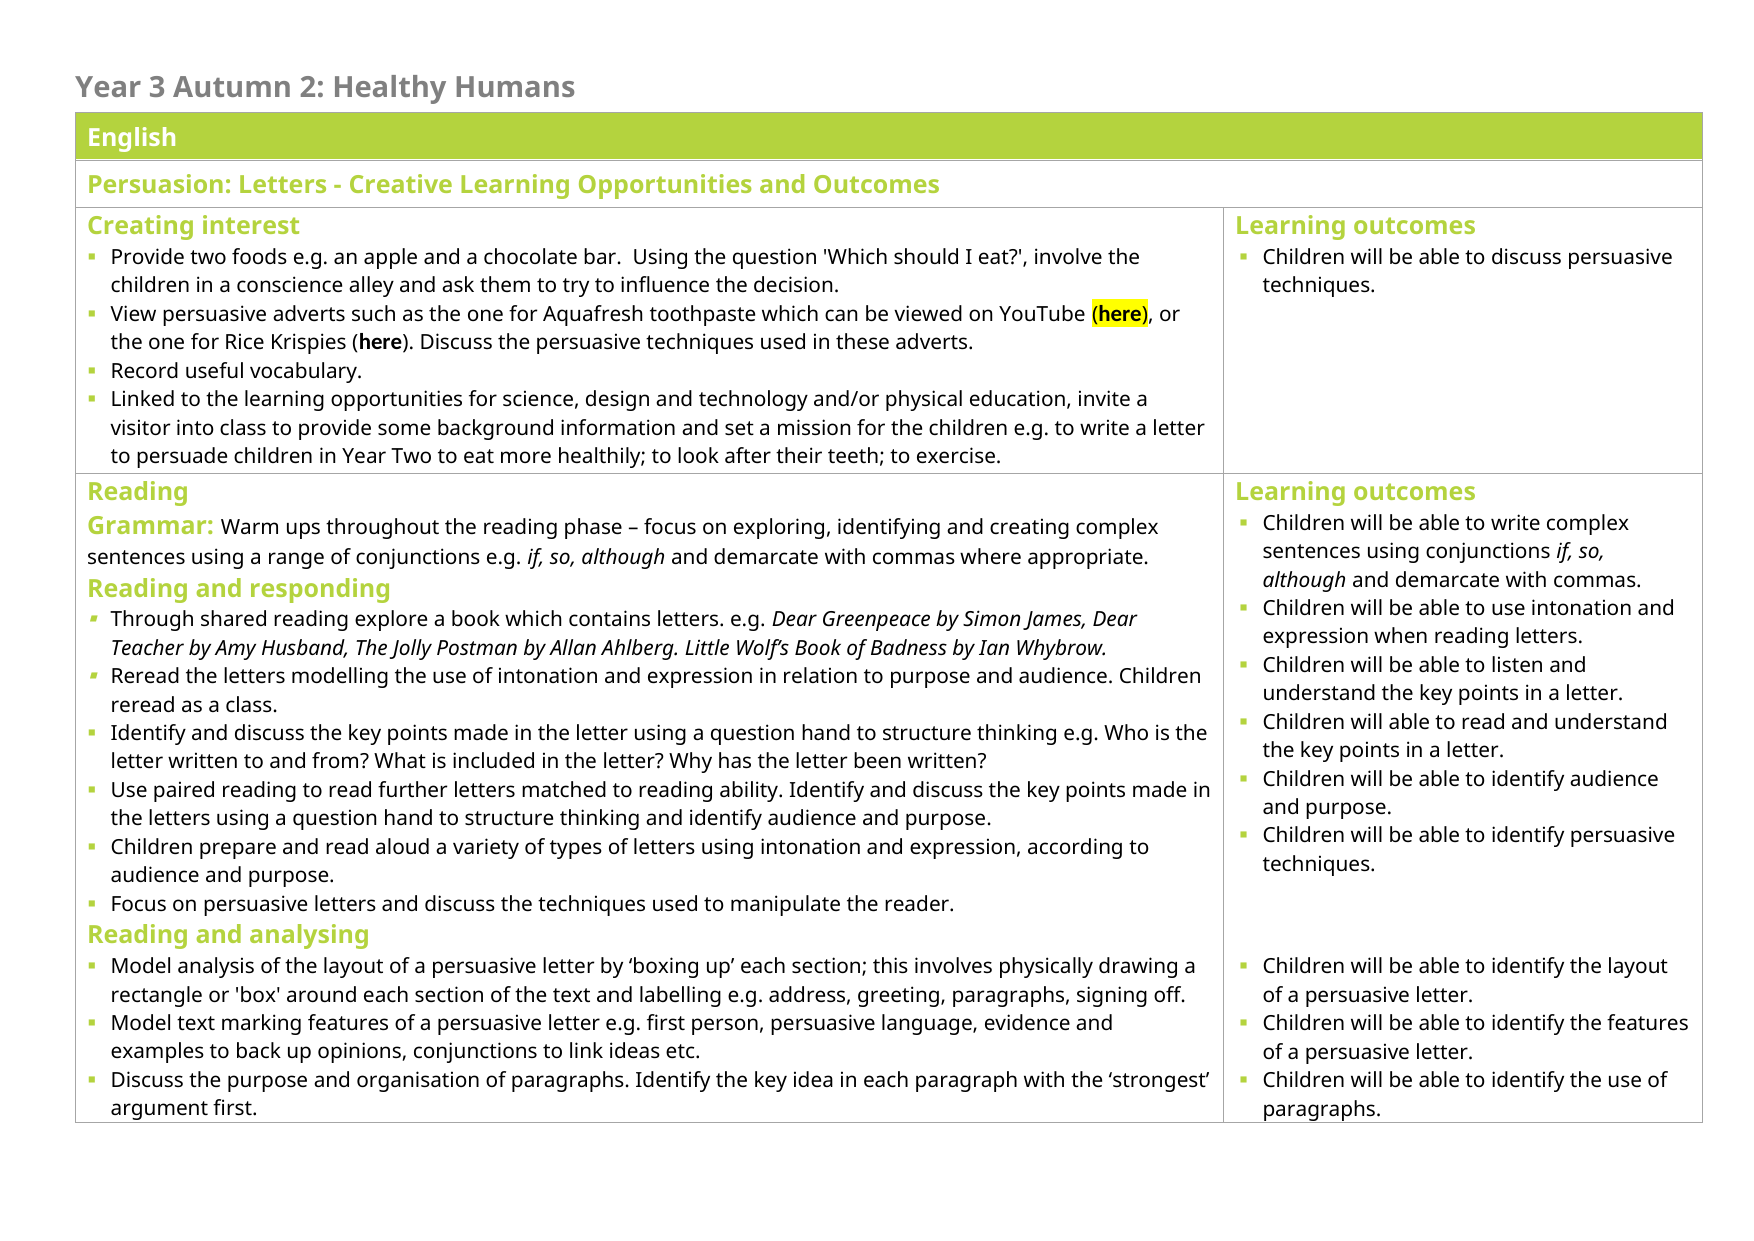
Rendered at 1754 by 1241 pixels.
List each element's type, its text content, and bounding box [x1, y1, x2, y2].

table_cell Learning outcomes Children will be able to discuss persuasive techniques. [1224, 208, 1702, 473]
table_cell Creating interest Provide two foods e.g. an apple and a chocolate bar. Using the question 'Which should I eat?', involve the children in a conscience alley and ask them to try to influence the decision. View persuasive adverts such as the one for Aquafresh toothpaste which can be viewed on YouTube (here), or the one for Rice Krispies (here). Discuss the persuasive techniques used in these adverts. Record useful vocabulary. Linked to the learning opportunities for science, design and technology and/or physical education, invite a visitor into class to provide some background information and set a mission for the children e.g. to write a letter to persuade children in Year Two to eat more healthily; to look after their teeth; to exercise. [76, 208, 1223, 473]
table_cell Persuasion: Letters - Creative Learning Opportunities and Outcomes [76, 161, 1702, 207]
table_header English [76, 113, 1702, 159]
table_cell Learning outcomes Children will be able to write complex sentences using conjunctions if, so, although and demarcate with commas. Children will be able to use intonation and expression when reading letters. Children will be able to listen and understand the key points in a letter. Children will able to read and understand the key points in a letter. Children will be able to identify audience and purpose. Children will be able to identify persuasive techniques. Children will be able to identify the layout of a persuasive letter. Children will be able to identify the features of a persuasive letter. Children will be able to identify the use of paragraphs. [1224, 474, 1702, 1122]
table_cell Reading Grammar: Warm ups throughout the reading phase – focus on exploring, identifying and creating complex sentences using a range of conjunctions e.g. if, so, although and demarcate with commas where appropriate. Reading and responding Through shared reading explore a book which contains letters. e.g. Dear Greenpeace by Simon James, Dear Teacher by Amy Husband, The Jolly Postman by Allan Ahlberg. Little Wolf’s Book of Badness by Ian Whybrow. Reread the letters modelling the use of intonation and expression in relation to purpose and audience. Children reread as a class. Identify and discuss the key points made in the letter using a question hand to structure thinking e.g. Who is the letter written to and from? What is included in the letter? Why has the letter been written? Use paired reading to read further letters matched to reading ability. Identify and discuss the key points made in the letters using a question hand to structure thinking and identify audience and purpose. Children prepare and read aloud a variety of types of letters using intonation and expression, according to audience and purpose. Focus on persuasive letters and discuss the techniques used to manipulate the reader. Reading and analysing Model analysis of the layout of a persuasive letter by ‘boxing up’ each section; this involves physically drawing a rectangle or 'box' around each section of the text and labelling e.g. address, greeting, paragraphs, signing off. Model text marking features of a persuasive letter e.g. first person, persuasive language, evidence and examples to back up opinions, conjunctions to link ideas etc. Discuss the purpose and organisation of paragraphs. Identify the key idea in each paragraph with the ‘strongest’ argument first. [76, 474, 1223, 1122]
